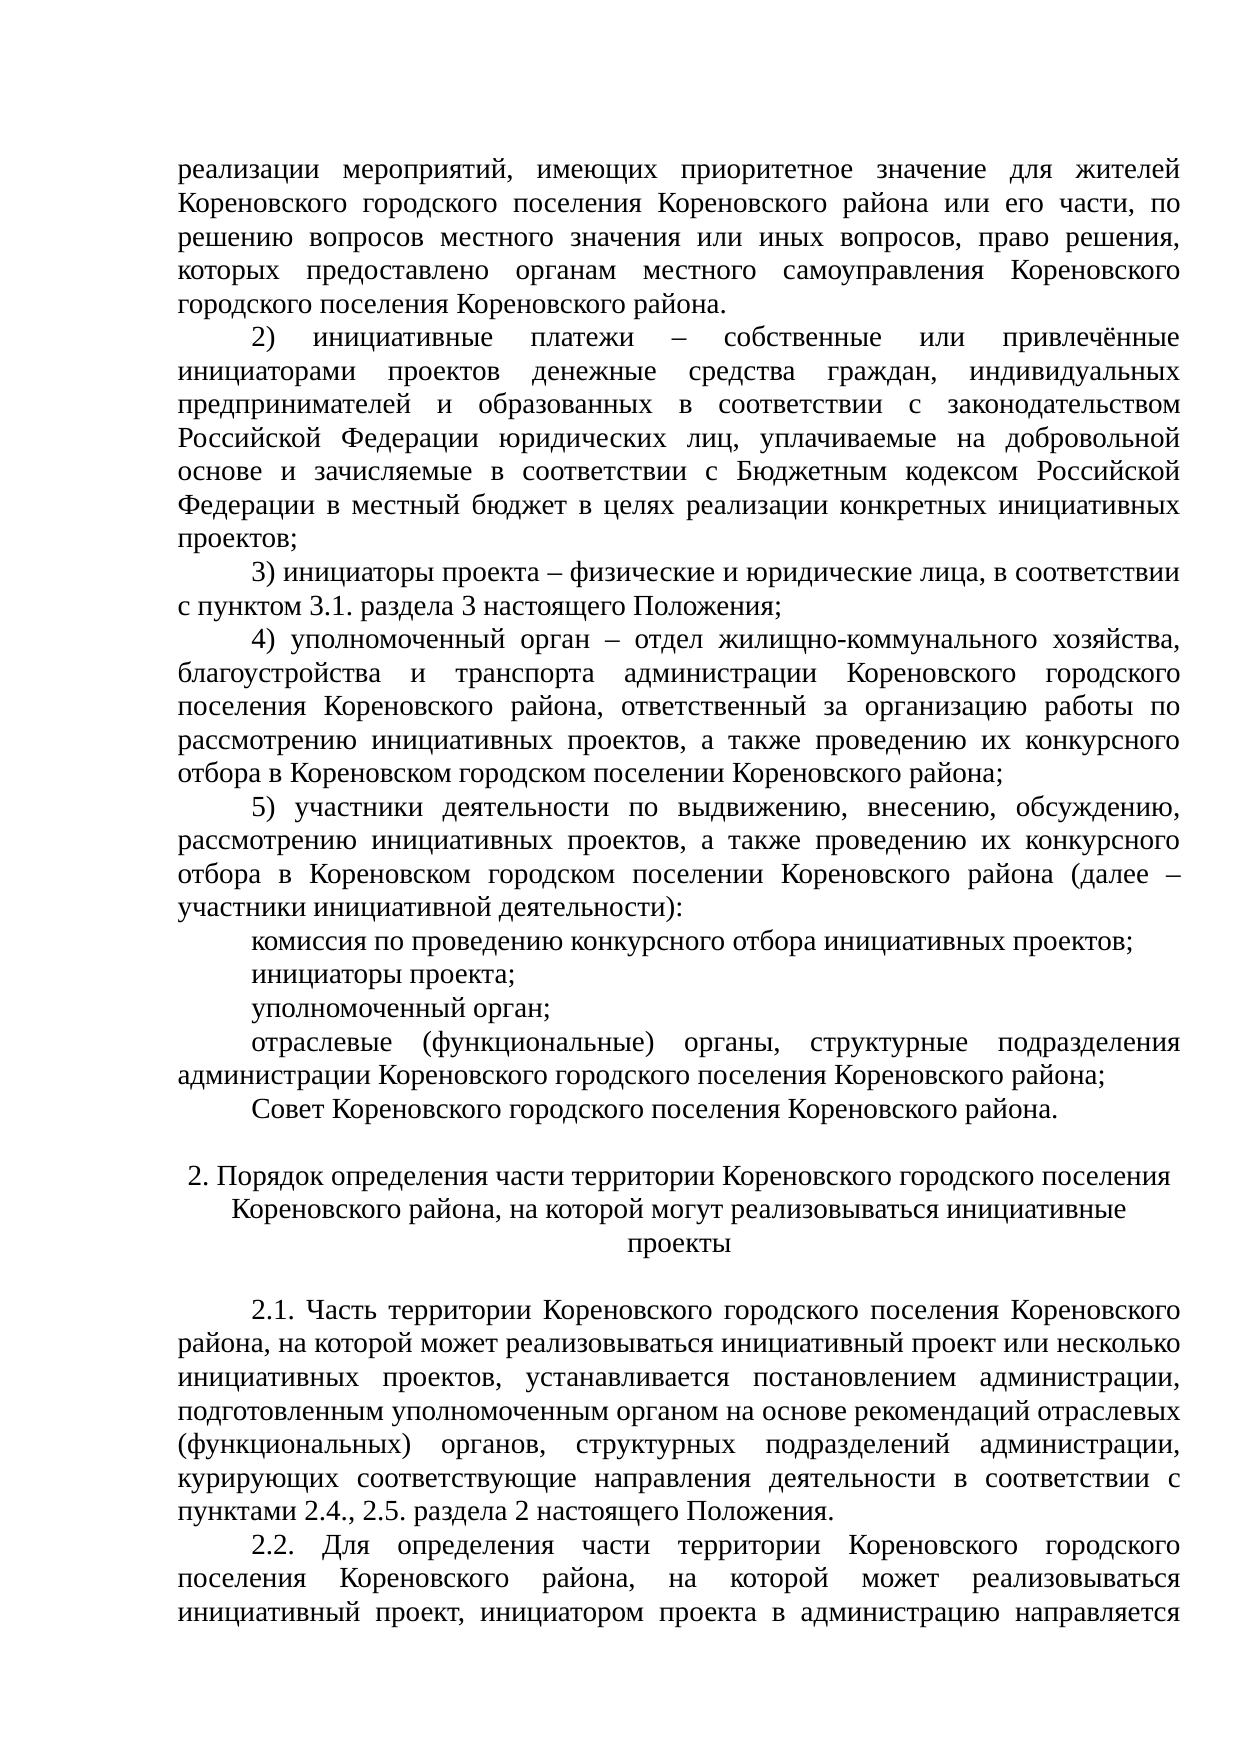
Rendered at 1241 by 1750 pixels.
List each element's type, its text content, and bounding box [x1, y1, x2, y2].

text 3) инициаторы проекта – физические и юридические лица, в соответствии с пунктом 3.1. раздела 3 настоящего Положения; [177, 554, 1181, 621]
text Совет Кореновского городского поселения Кореновского района. [177, 1091, 1181, 1124]
text 5) участники деятельности по выдвижению, внесению, обсуждению, рассмотрению инициативных проектов, а также проведению их конкурсного отбора в Кореновском городском поселении Кореновского района (далее – участники инициативной деятельности): [177, 789, 1181, 923]
text комиссия по проведению конкурсного отбора инициативных проектов; [177, 923, 1181, 957]
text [177, 1527, 1181, 1627]
text 2.1. Часть территории Кореновского городского поселения Кореновского района, на которой может реализовываться инициативный проект или несколько инициативных проектов, устанавливается постановлением администрации, подготовленным уполномоченным органом на основе рекомендаций отраслевых (функциональных) органов, структурных подразделений администрации, курирующих соответствующие направления деятельности в соответствии с пунктами 2.4., 2.5. раздела 2 настоящего Положения. [177, 1292, 1181, 1527]
text отраслевые (функциональные) органы, структурные подразделения администрации Кореновского городского поселения Кореновского района; [177, 1024, 1181, 1091]
text 2. Порядок определения части территории Кореновского городского поселения Кореновского района, на которой могут реализовываться инициативные проекты [177, 1158, 1181, 1258]
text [177, 152, 1181, 319]
text 2) инициативные платежи – собственные или привлечённые инициаторами проектов денежные средства граждан, индивидуальных предпринимателей и образованных в соответствии с законодательством Российской Федерации юридических лиц, уплачиваемые на добровольной основе и зачисляемые в соответствии с Бюджетным кодексом Российской Федерации в местный бюджет в целях реализации конкретных инициативных проектов; [177, 319, 1181, 554]
text уполномоченный орган; [177, 990, 1181, 1024]
text инициаторы проекта; [177, 957, 1181, 990]
text 4) уполномоченный орган – отдел жилищно-коммунального хозяйства, благоустройства и транспорта администрации Кореновского городского поселения Кореновского района, ответственный за организацию работы по рассмотрению инициативных проектов, а также проведению их конкурсного отбора в Кореновском городском поселении Кореновского района; [177, 621, 1181, 789]
